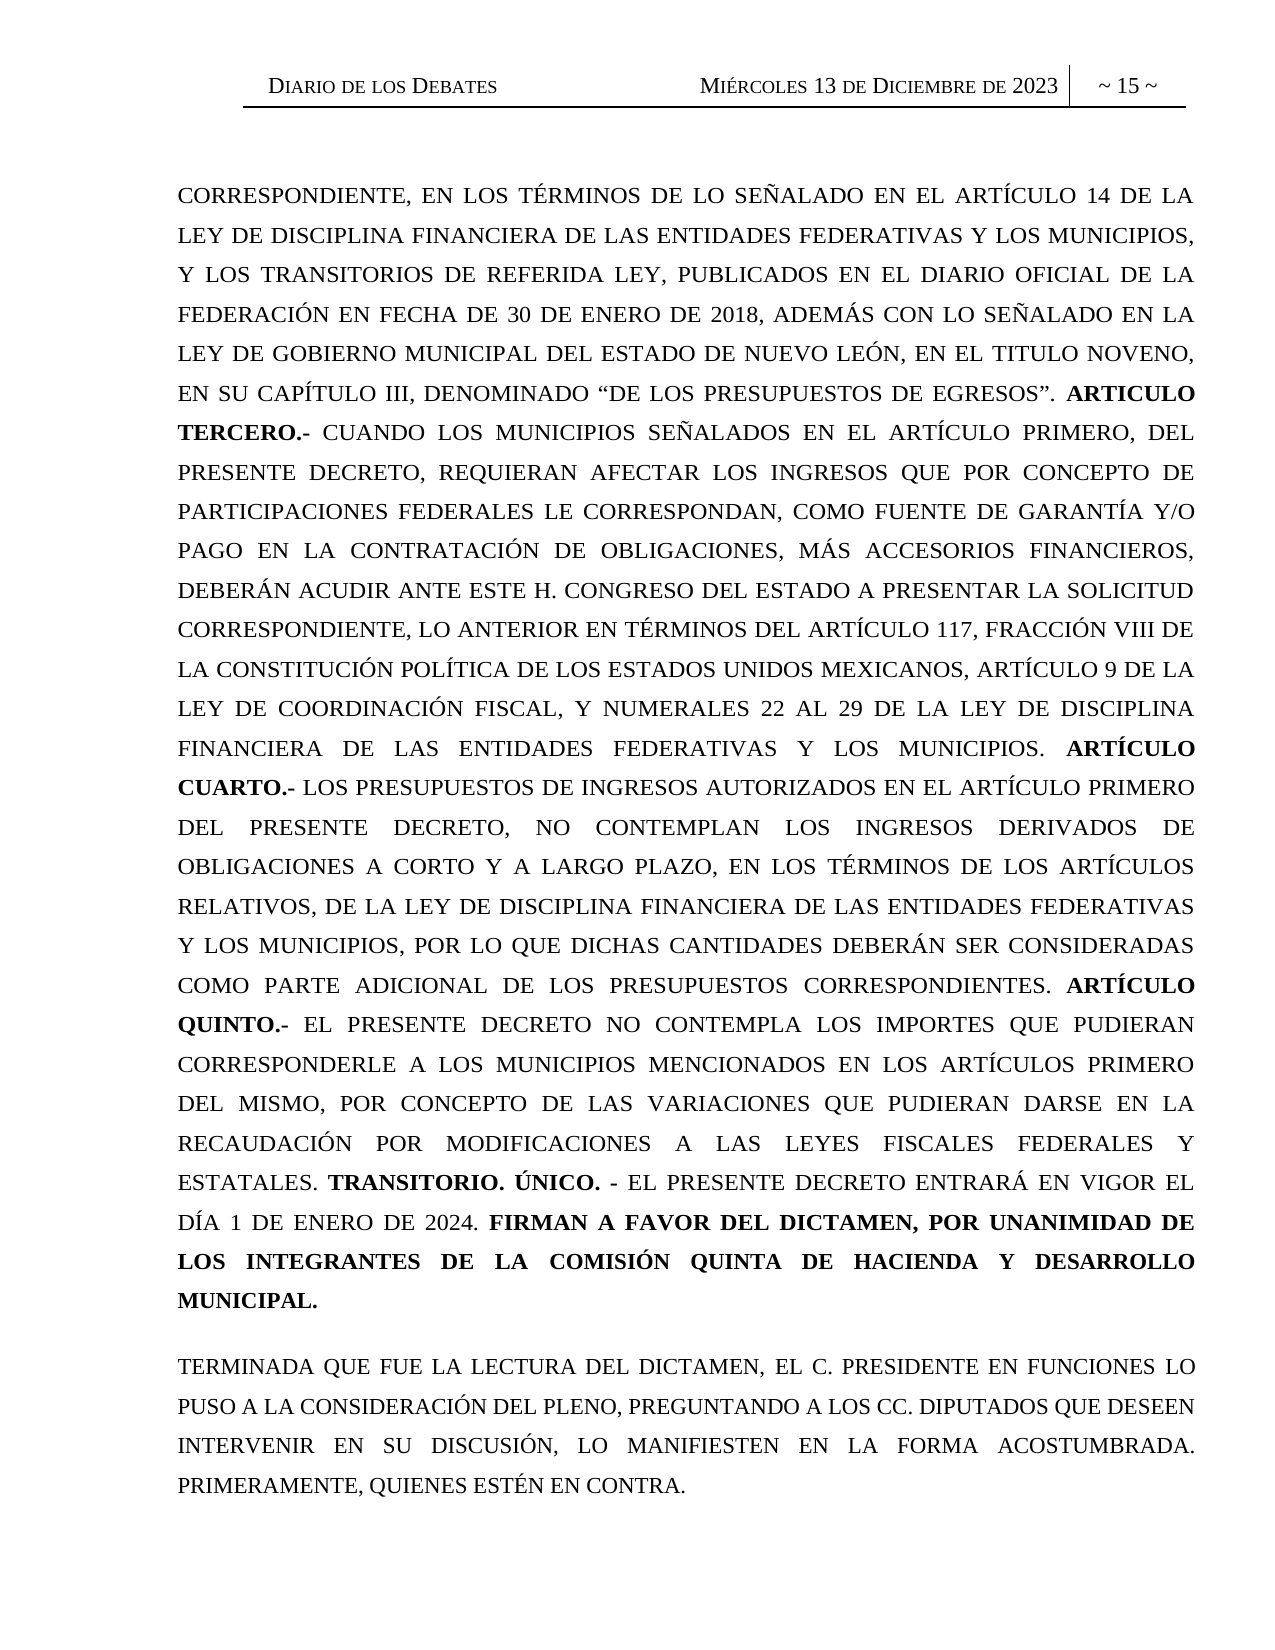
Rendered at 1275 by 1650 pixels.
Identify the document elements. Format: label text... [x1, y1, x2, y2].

text TERMINADA QUE FUE LA LECTURA DEL DICTAMEN, EL C. PRESIDENTE EN FUNCIONES LO PUSO A LA CONSIDERACIÓN DEL PLENO, PREGUNTANDO A LOS CC. DIPUTADOS QUE DESEEN INTERVENIR EN SU DISCUSIÓN, LO MANIFIESTEN EN LA FORMA ACOSTUMBRADA. PRIMERAMENTE, QUIENES ESTÉN EN CONTRA. [177, 1353, 1196, 1498]
